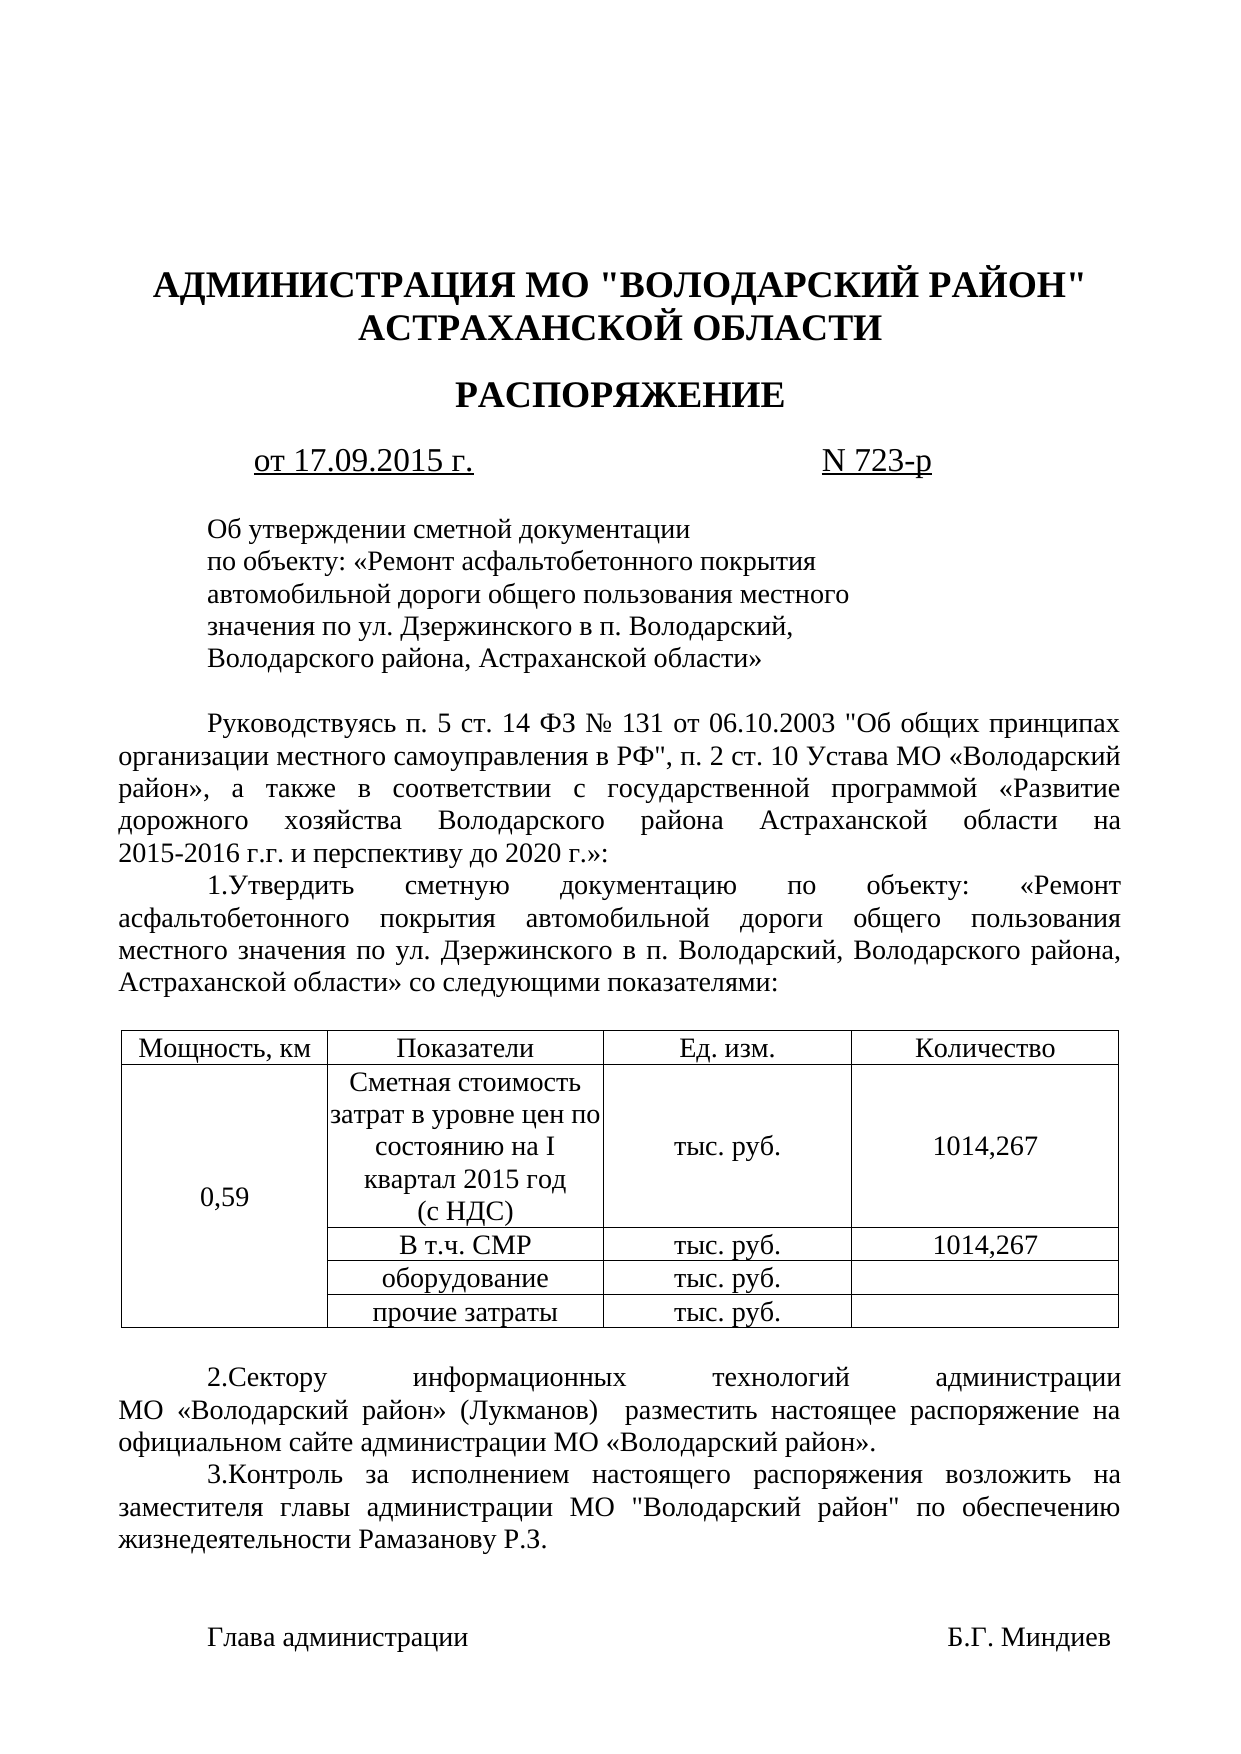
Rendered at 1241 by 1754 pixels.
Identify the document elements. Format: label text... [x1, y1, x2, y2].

table_cell тыс. руб. [604, 1065, 851, 1227]
text по объекту: «Ремонт асфальтобетонного покрытия [118, 544, 1122, 577]
table_cell тыс. руб. [604, 1295, 851, 1327]
table_cell тыс. руб. [604, 1261, 851, 1293]
table_cell 0,59 [122, 1065, 327, 1327]
table_cell оборудование [328, 1261, 603, 1293]
table_cell тыс. руб. [604, 1228, 851, 1260]
table_header Ед. изм. [604, 1031, 851, 1064]
text Володарского района, Астраханской области» [118, 641, 1122, 674]
text РАСПОРЯЖЕНИЕ [118, 373, 1122, 416]
table_header Мощность, км [122, 1031, 327, 1064]
table_header Количество [852, 1031, 1118, 1064]
text Глава администрации Б.Г. Миндиев [118, 1619, 1122, 1652]
text автомобильной дороги общего пользования местного [118, 577, 1122, 609]
text Руководствуясь п. 5 ст. 14 ФЗ № 131 от 06.10.2003 "Об общих принципах организации местного самоуправления в РФ", п. 2 ст. 10 Устава МО «Володарский район», а также в соответствии с государственной программой «Развитие дорожного хозяйства Володарского района Астраханской области на 2015-2016 г.г. и перспективу до 2020 г.»: [118, 706, 1122, 868]
table_cell [852, 1295, 1118, 1327]
table_header от 17.09.2015 г. [107, 440, 620, 478]
text 1.Утвердить сметную документацию по объекту: «Ремонт асфальтобетонного покрытия автомобильной дороги общего пользования местного значения по ул. Дзержинского в п. Володарский, Володарского района, Астраханской области» со следующими показателями: [118, 868, 1122, 998]
text Об утверждении сметной документации [118, 512, 1122, 544]
table_cell прочие затраты [328, 1295, 603, 1327]
table_cell 1014,267 [852, 1228, 1118, 1260]
table_header N 723-р [620, 440, 1133, 478]
text АДМИНИСТРАЦИЯ МО "ВОЛОДАРСКИЙ РАЙОН" [118, 262, 1122, 306]
table_cell [852, 1261, 1118, 1293]
table_cell Сметная стоимость затрат в уровне цен по состоянию на I квартал 2015 год (с НДС) [328, 1065, 603, 1227]
table_cell В т.ч. СМР [328, 1228, 603, 1260]
table_header Показатели [328, 1031, 603, 1064]
table_cell 1014,267 [852, 1065, 1118, 1227]
text значения по ул. Дзержинского в п. Володарский, [118, 609, 1122, 641]
text 2.Сектору информационных технологий администрации МО «Володарский район» (Лукманов) разместить настоящее распоряжение на официальном сайте администрации МО «Володарский район». [118, 1360, 1122, 1458]
text АСТРАХАНСКОЙ ОБЛАСТИ [118, 306, 1122, 349]
text 3.Контроль за исполнением настоящего распоряжения возложить на заместителя главы администрации МО "Володарский район" по обеспечению жизнедеятельности Рамазанову Р.З. [118, 1458, 1122, 1555]
